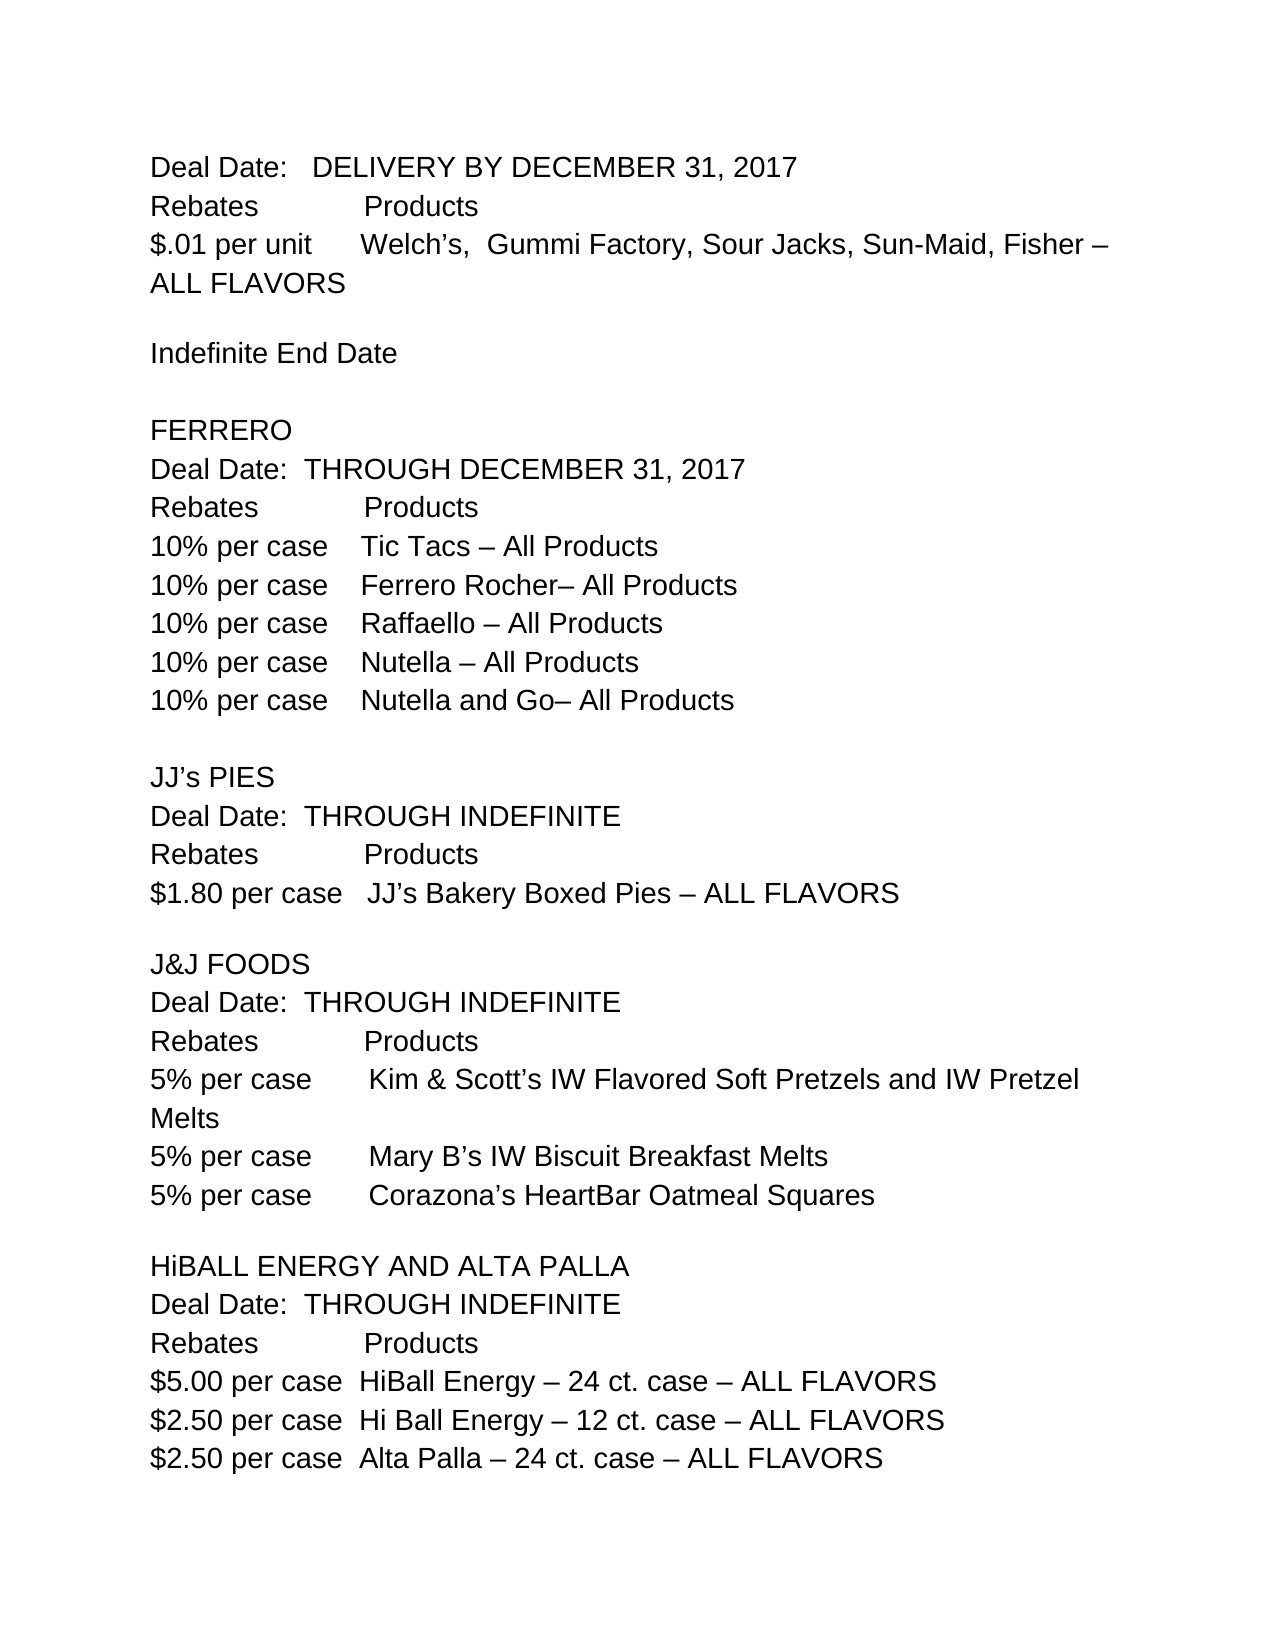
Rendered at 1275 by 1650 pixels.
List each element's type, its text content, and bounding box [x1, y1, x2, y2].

text Rebates Products [150, 837, 1125, 871]
text 10% per case Raffaello – All Products [150, 606, 1125, 640]
text $5.00 per case HiBall Energy – 24 ct. case – ALL FLAVORS [150, 1364, 1125, 1398]
text Rebates Products [150, 1024, 1125, 1057]
text $2.50 per case Alta Palla – 24 ct. case – ALL FLAVORS [150, 1441, 1125, 1475]
text 10% per case Tic Tacs – All Products [150, 529, 1125, 563]
text Indefinite End Date [150, 336, 1125, 370]
text 10% per case Nutella and Go– All Products [150, 683, 1125, 717]
text Deal Date: THROUGH DECEMBER 31, 2017 [150, 452, 1125, 486]
text 10% per case Ferrero Rocher– All Products [150, 568, 1125, 601]
text Rebates Products [150, 491, 1125, 524]
text 5% per case Corazona’s HeartBar Oatmeal Squares [150, 1178, 1125, 1211]
text $.01 per unit Welch’s, Gummi Factory, Sour Jacks, Sun-Maid, Fisher – ALL FLAVORS [150, 227, 1125, 299]
text FERRERO [150, 413, 1125, 447]
text 5% per case Kim & Scott’s IW Flavored Soft Pretzels and IW Pretzel Melts [150, 1062, 1125, 1134]
text Deal Date: THROUGH INDEFINITE [150, 985, 1125, 1019]
text Deal Date: THROUGH INDEFINITE [150, 799, 1125, 832]
text JJ’s PIES [150, 760, 1125, 794]
text Rebates Products [150, 1326, 1125, 1359]
text Rebates Products [150, 188, 1125, 222]
text $1.80 per case JJ’s Bakery Boxed Pies – ALL FLAVORS [150, 876, 1125, 909]
text 10% per case Nutella – All Products [150, 645, 1125, 678]
text HiBALL ENERGY AND ALTA PALLA [150, 1249, 1125, 1282]
text Deal Date: DELIVERY BY DECEMBER 31, 2017 [150, 150, 1125, 183]
text $2.50 per case Hi Ball Energy – 12 ct. case – ALL FLAVORS [150, 1403, 1125, 1436]
text 5% per case Mary B’s IW Biscuit Breakfast Melts [150, 1139, 1125, 1173]
text Deal Date: THROUGH INDEFINITE [150, 1287, 1125, 1321]
text J&J FOODS [150, 947, 1125, 980]
